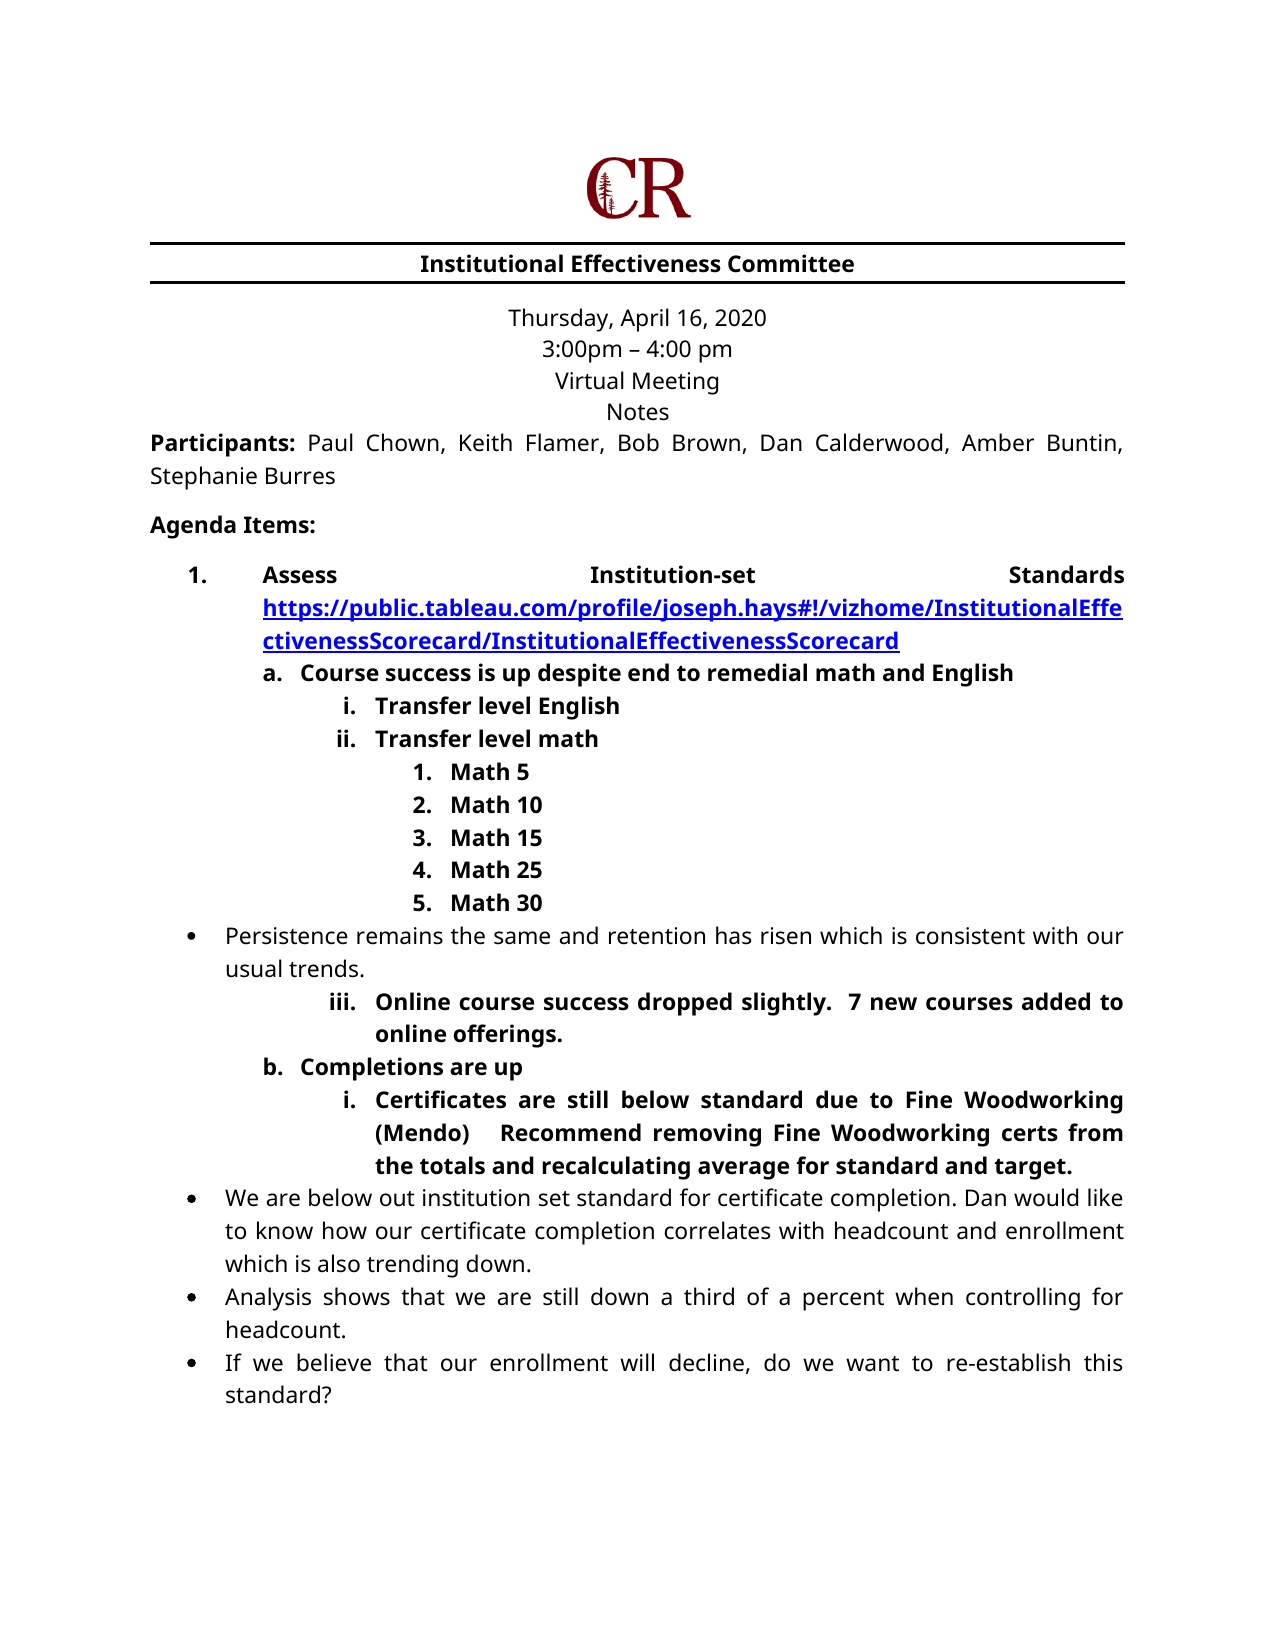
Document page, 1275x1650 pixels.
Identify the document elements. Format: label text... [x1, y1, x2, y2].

list Math 15 [412, 821, 1125, 853]
text Thursday, April 16, 2020 3:00pm – 4:00 pm Virtual Meeting [150, 302, 1125, 396]
list Math 25 [412, 854, 1125, 886]
list Completions are up [262, 1051, 1125, 1082]
list Math 5 [412, 756, 1125, 787]
list If we believe that our enrollment will decline, do we want to re-establish this standard? [187, 1346, 1125, 1411]
list We are below out institution set standard for certificate completion. Dan would like to know how our certificate completion correlates with headcount and enrollment which is also trending down. [187, 1182, 1125, 1279]
list Transfer level math [356, 723, 1125, 754]
list Transfer level English [356, 690, 1125, 721]
list Persistence remains the same and retention has risen which is consistent with our usual trends. [187, 920, 1125, 984]
list Certificates are still below standard due to Fine Woodworking (Mendo) Recommend removing Fine Woodworking certs from the totals and recalculating average for standard and target. [356, 1084, 1125, 1181]
text Participants: Paul Chown, Keith Flamer, Bob Brown, Dan Calderwood, Amber Buntin, Stephanie Burres [150, 427, 1125, 491]
list Assess Institution-set Standards https://public.tableau.com/profile/joseph.hays#!/vizhome/InstitutionalEffectivenessScorecard/InstitutionalEffectivenessScorecard [187, 559, 1125, 656]
text Notes [150, 396, 1125, 427]
picture [575, 150, 700, 225]
list Online course success dropped slightly. 7 new courses added to online offerings. [356, 986, 1125, 1049]
list Math 30 [412, 887, 1125, 918]
list Analysis shows that we are still down a third of a percent when controlling for headcount. [187, 1281, 1125, 1345]
list Math 10 [412, 789, 1125, 820]
text Agenda Items: [150, 509, 1125, 541]
text Institutional Effectiveness Committee [150, 245, 1125, 281]
list Course success is up despite end to remedial math and English [262, 657, 1125, 689]
